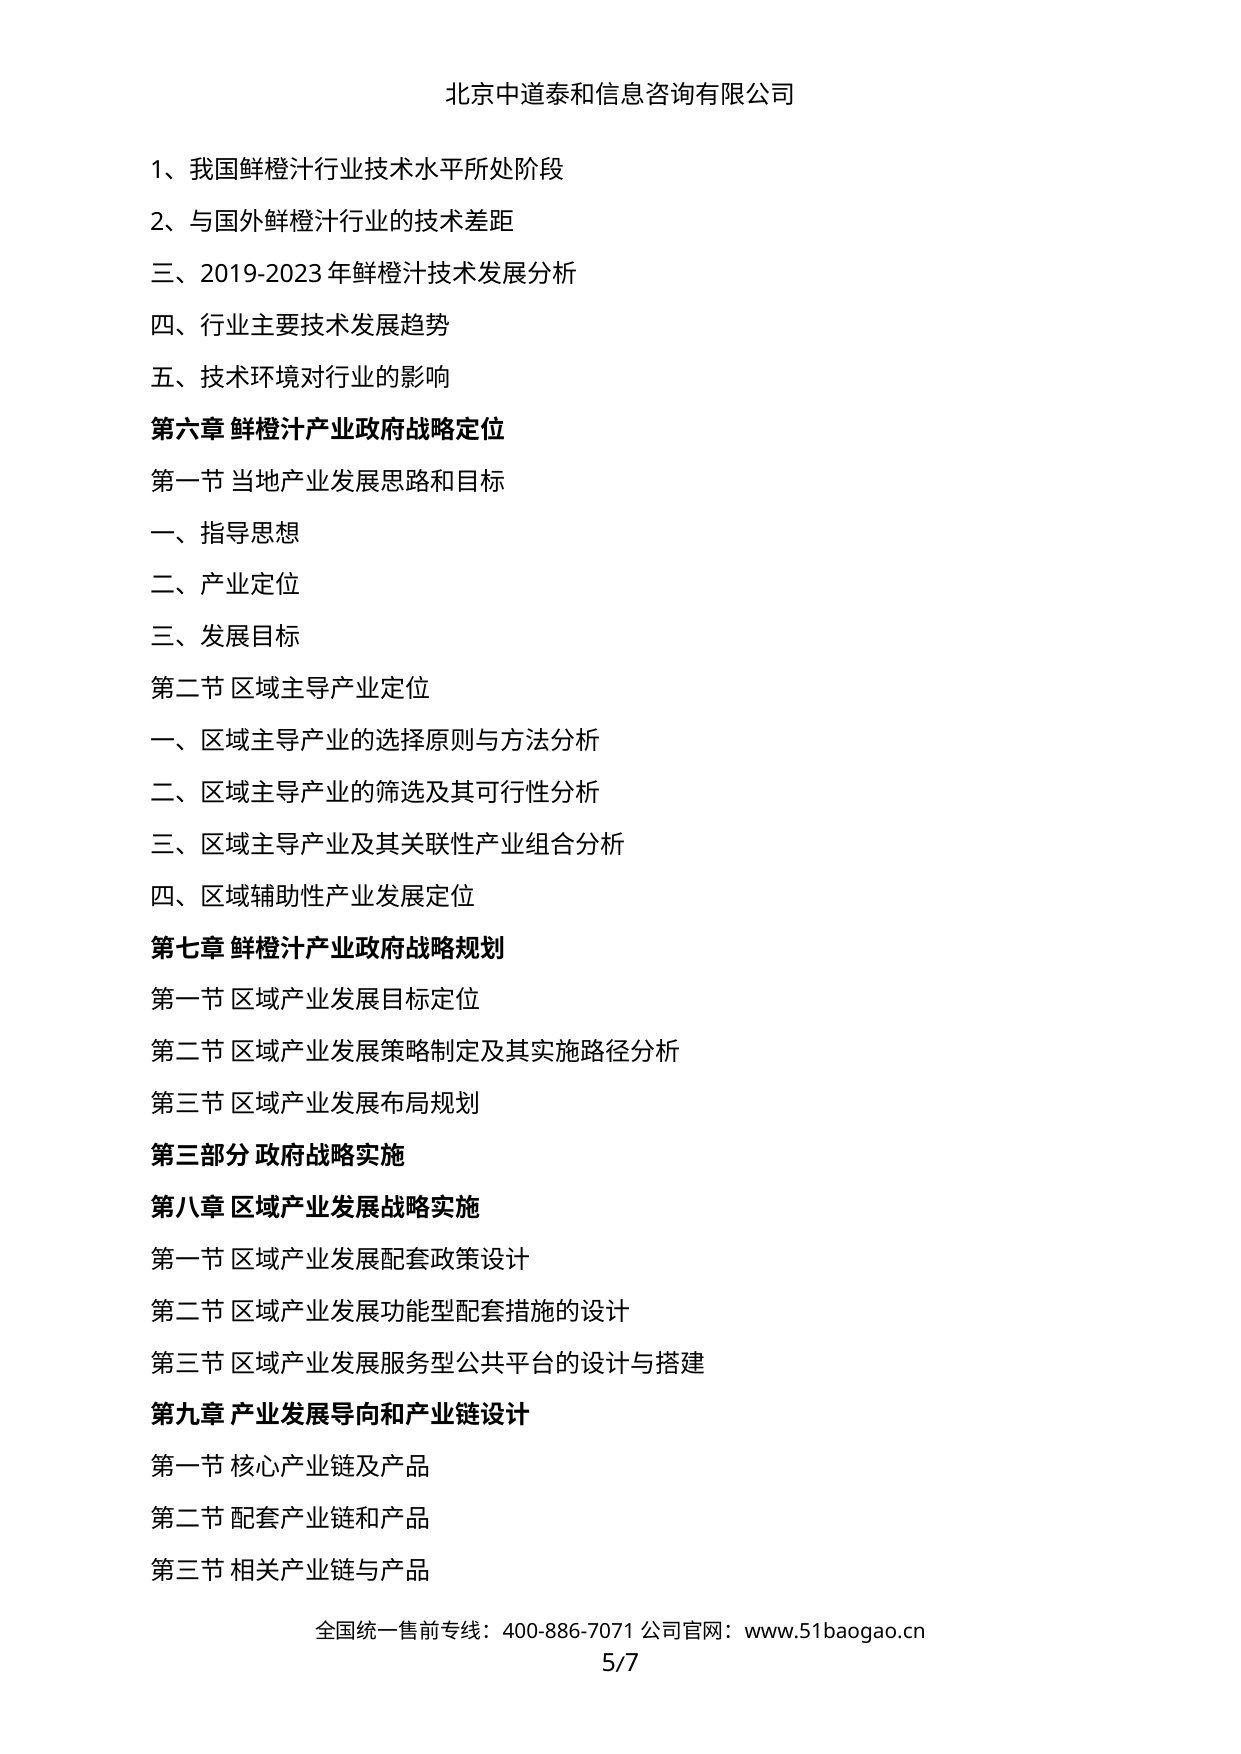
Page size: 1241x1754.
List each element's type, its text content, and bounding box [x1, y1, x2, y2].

text 五、技术环境对行业的影响 [150, 357, 1090, 394]
text 一、区域主导产业的选择原则与方法分析 [150, 721, 1090, 757]
text 第一节 核心产业链及产品 [150, 1447, 1090, 1483]
text 第三节 区域产业发展服务型公共平台的设计与搭建 [150, 1343, 1090, 1379]
text 第八章 区域产业发展战略实施 [150, 1187, 1090, 1224]
text 第二节 配套产业链和产品 [150, 1499, 1090, 1535]
text 2、与国外鲜橙汁行业的技术差距 [150, 202, 1090, 238]
text 第一节 当地产业发展思路和目标 [150, 461, 1090, 497]
text 二、产业定位 [150, 565, 1090, 601]
text 第二节 区域主导产业定位 [150, 669, 1090, 705]
text 第二节 区域产业发展策略制定及其实施路径分析 [150, 1032, 1090, 1068]
text 第二节 区域产业发展功能型配套措施的设计 [150, 1291, 1090, 1327]
text 三、发展目标 [150, 617, 1090, 653]
text 第三节 相关产业链与产品 [150, 1551, 1090, 1587]
text 第九章 产业发展导向和产业链设计 [150, 1395, 1090, 1431]
text 第三部分 政府战略实施 [150, 1136, 1090, 1172]
text 四、区域辅助性产业发展定位 [150, 876, 1090, 912]
text 三、2019-2023年鲜橙汁技术发展分析 [150, 254, 1090, 290]
text 第六章 鲜橙汁产业政府战略定位 [150, 409, 1090, 446]
text 三、区域主导产业及其关联性产业组合分析 [150, 824, 1090, 861]
text 1、我国鲜橙汁行业技术水平所处阶段 [150, 150, 1090, 186]
text 第一节 区域产业发展配套政策设计 [150, 1239, 1090, 1276]
text 四、行业主要技术发展趋势 [150, 306, 1090, 342]
text 二、区域主导产业的筛选及其可行性分析 [150, 772, 1090, 809]
text 第三节 区域产业发展布局规划 [150, 1084, 1090, 1120]
text 第一节 区域产业发展目标定位 [150, 980, 1090, 1016]
text 第七章 鲜橙汁产业政府战略规划 [150, 928, 1090, 964]
text 一、指导思想 [150, 513, 1090, 549]
